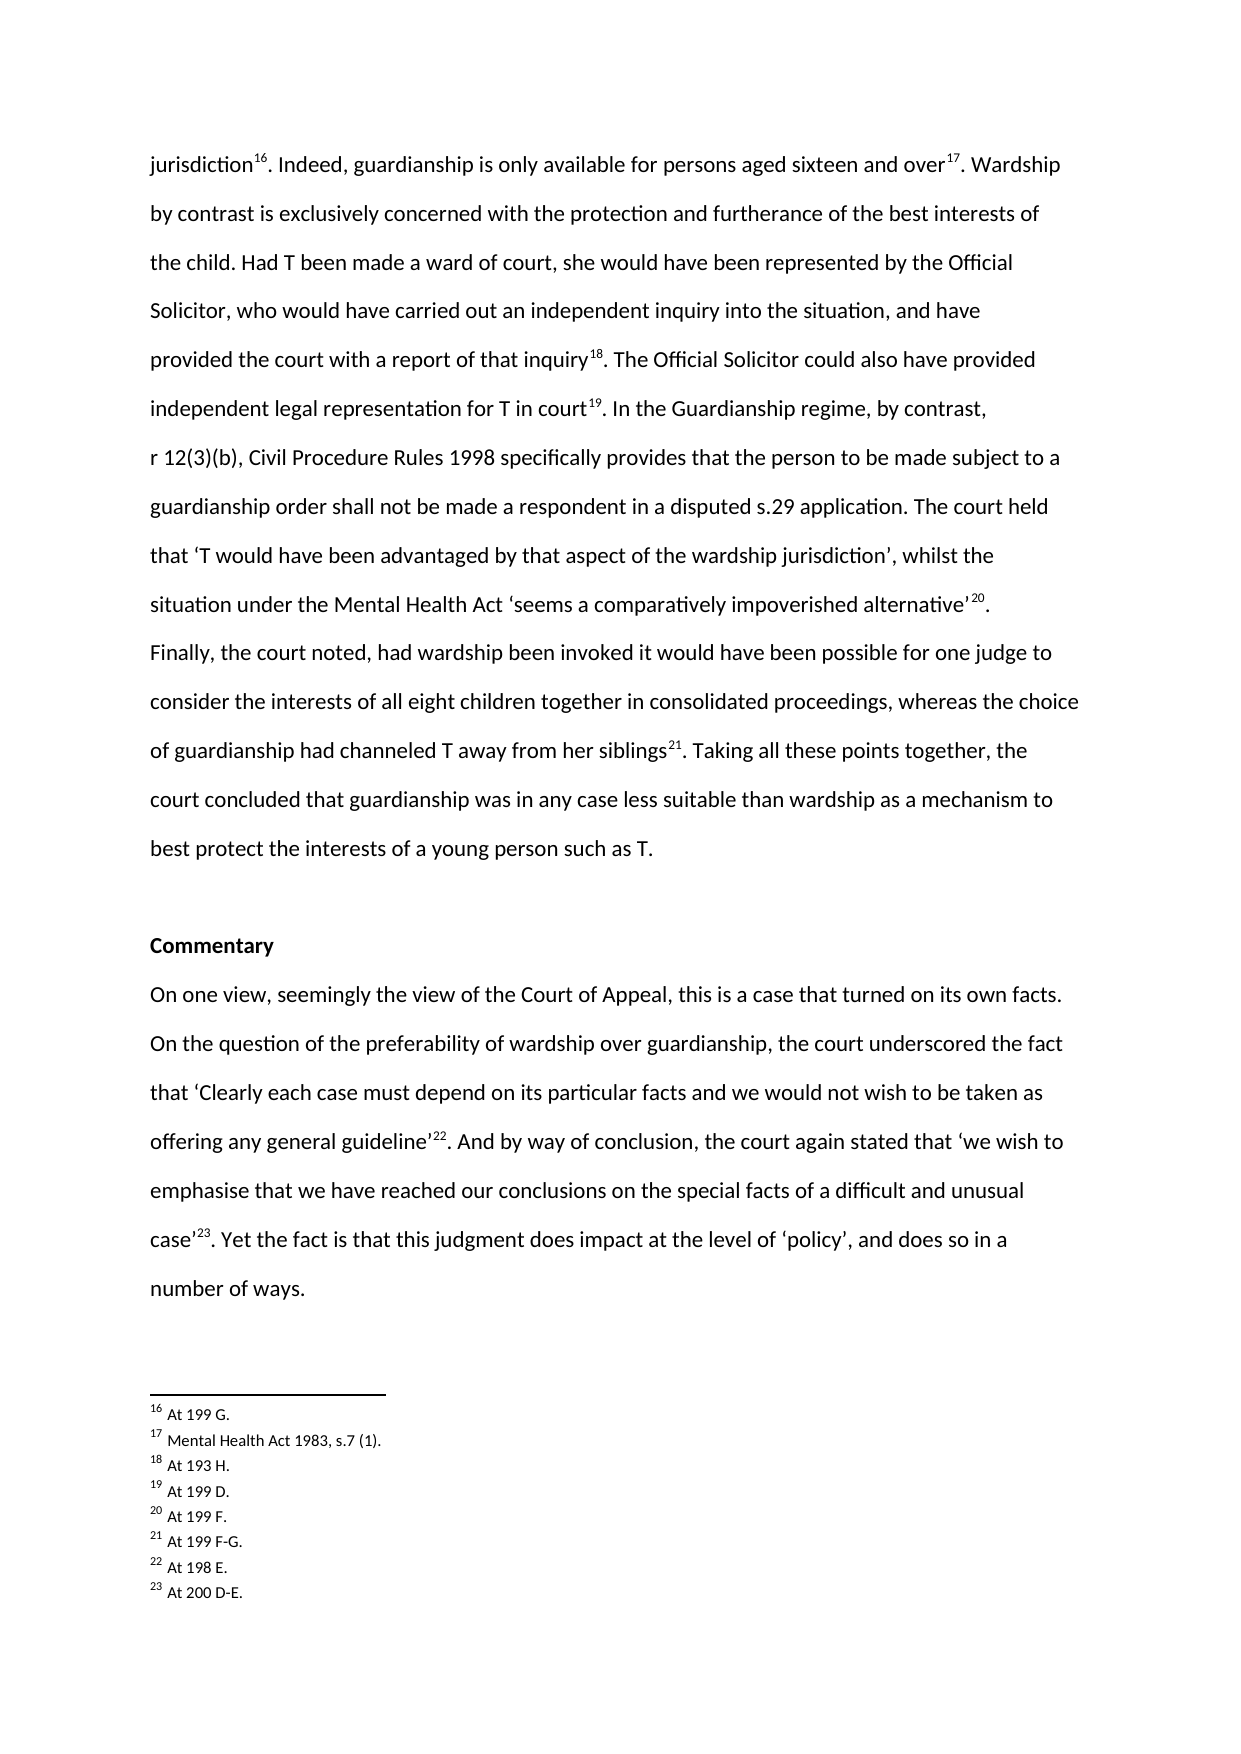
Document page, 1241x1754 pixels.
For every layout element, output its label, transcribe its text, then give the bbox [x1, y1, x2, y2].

text Commentary [150, 932, 1090, 960]
text situation under the Mental Health Act ‘seems a comparatively impoverished alternative’. [150, 590, 1090, 618]
text guardianship order shall not be made a respondent in a disputed s.29 application. The court held [150, 492, 1090, 520]
text number of ways. [150, 1274, 1090, 1302]
text independent legal representation for T in court. In the Guardianship regime, by contrast, [150, 394, 1090, 422]
text offering any general guideline’. And by way of conclusion, the court again stated that ‘we wish to [150, 1127, 1090, 1155]
text r 12(3)(b), Civil Procedure Rules 1998 specifically provides that the person to be made subject to a [150, 443, 1090, 471]
text case’. Yet the fact is that this judgment does impact at the level of ‘policy’, and does so in a [150, 1225, 1090, 1253]
text Finally, the court noted, had wardship been invoked it would have been possible for one judge to [150, 638, 1090, 667]
text provided the court with a report of that inquiry. The Official Solicitor could also have provided [150, 345, 1090, 373]
text best protect the interests of a young person such as T. [150, 834, 1090, 862]
text jurisdiction. Indeed, guardianship is only available for persons aged sixteen and over. Wardship [150, 150, 1090, 178]
text that ‘T would have been advantaged by that aspect of the wardship jurisdiction’, whilst the [150, 541, 1090, 569]
text Solicitor, who would have carried out an independent inquiry into the situation, and have [150, 297, 1090, 324]
text of guardianship had channeled T away from her siblings. Taking all these points together, the [150, 736, 1090, 764]
text that ‘Clearly each case must depend on its particular facts and we would not wish to be taken as [150, 1078, 1090, 1106]
text emphasise that we have reached our conclusions on the special facts of a difficult and unusual [150, 1176, 1090, 1204]
text court concluded that guardianship was in any case less suitable than wardship as a mechanism to [150, 785, 1090, 813]
text On one view, seemingly the view of the Court of Appeal, this is a case that turned on its own facts. [150, 981, 1090, 1008]
text by contrast is exclusively concerned with the protection and furtherance of the best interests of [150, 199, 1090, 227]
text consider the interests of all eight children together in consolidated proceedings, whereas the choice [150, 687, 1090, 715]
text the child. Had T been made a ward of court, she would have been represented by the Official [150, 248, 1090, 276]
text On the question of the preferability of wardship over guardianship, the court underscored the fact [150, 1029, 1090, 1057]
